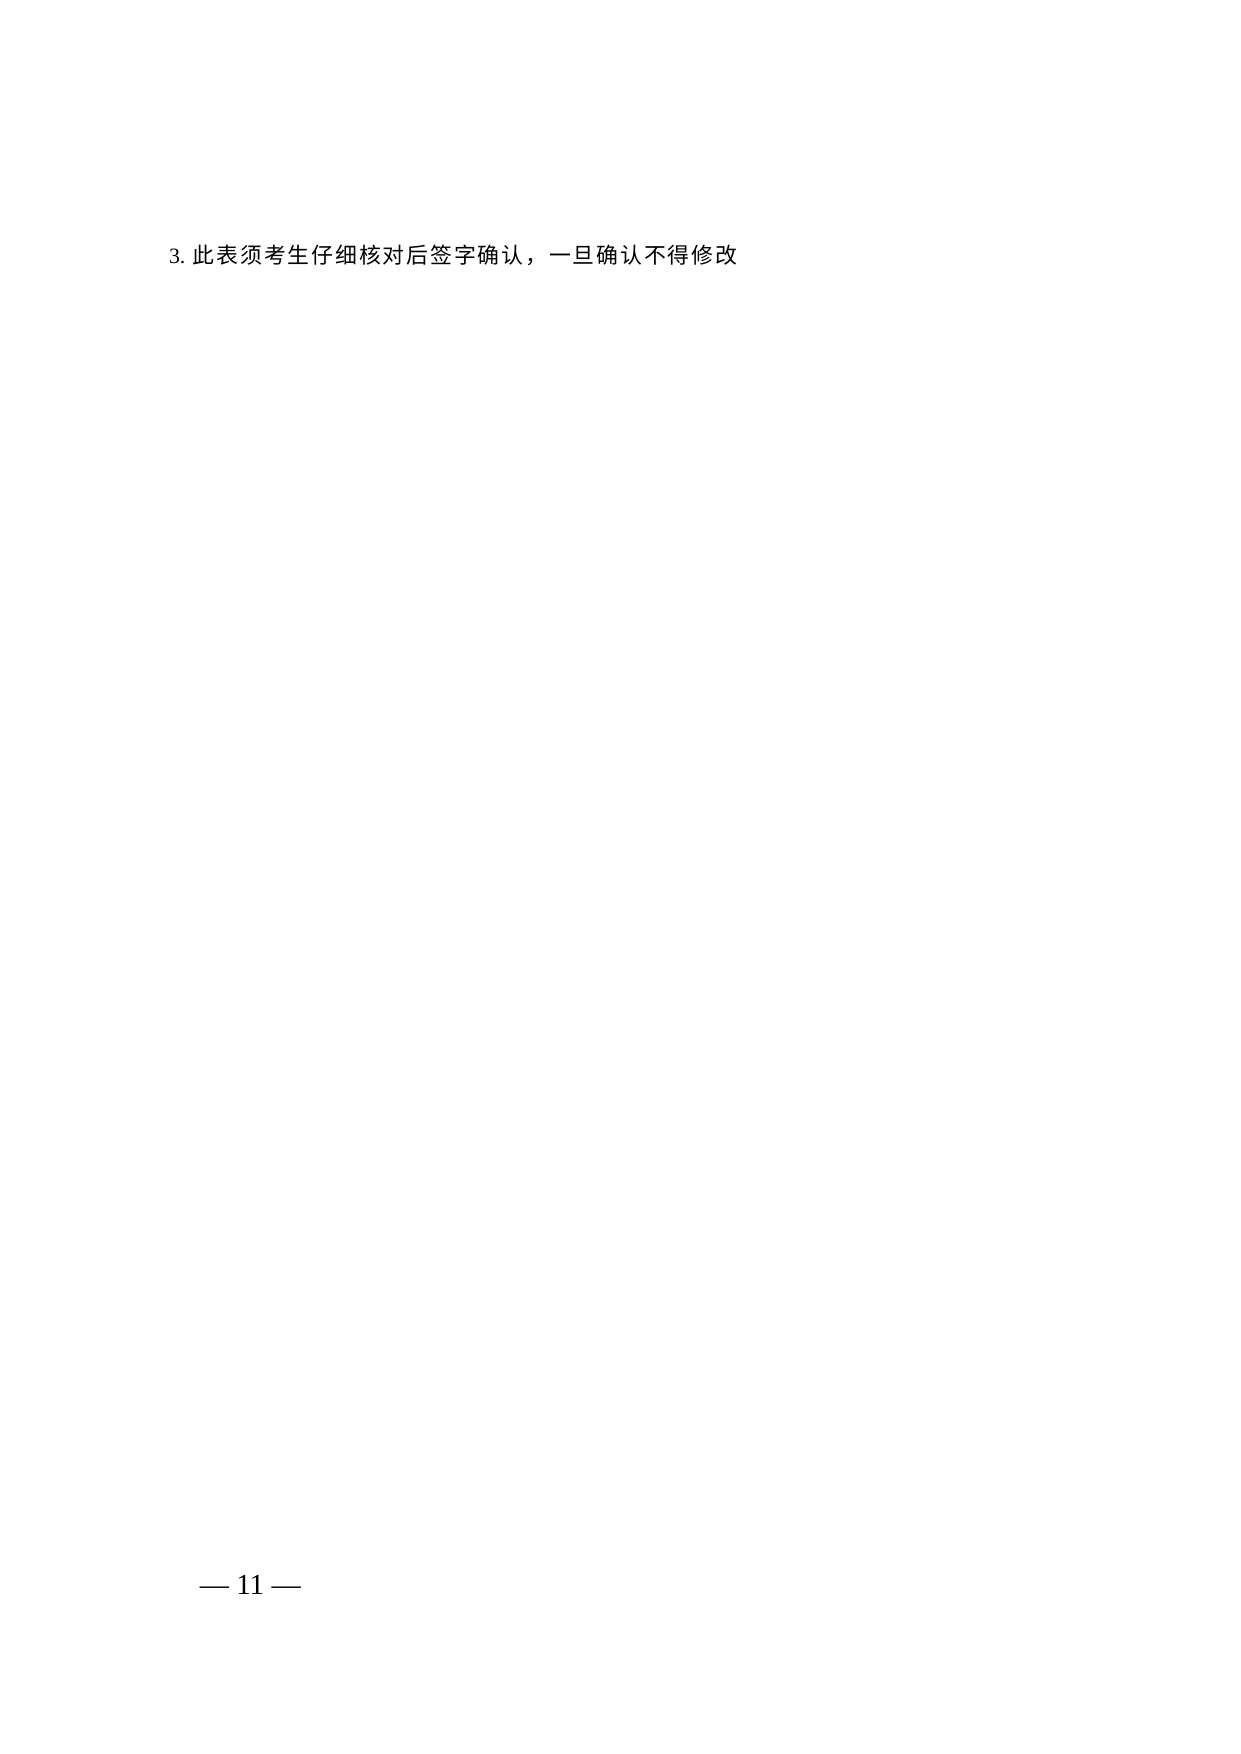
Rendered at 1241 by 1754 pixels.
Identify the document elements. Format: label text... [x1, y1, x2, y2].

text 3.此表须考生仔细核对后签字确认，一旦确认不得修改 [169, 222, 1071, 285]
